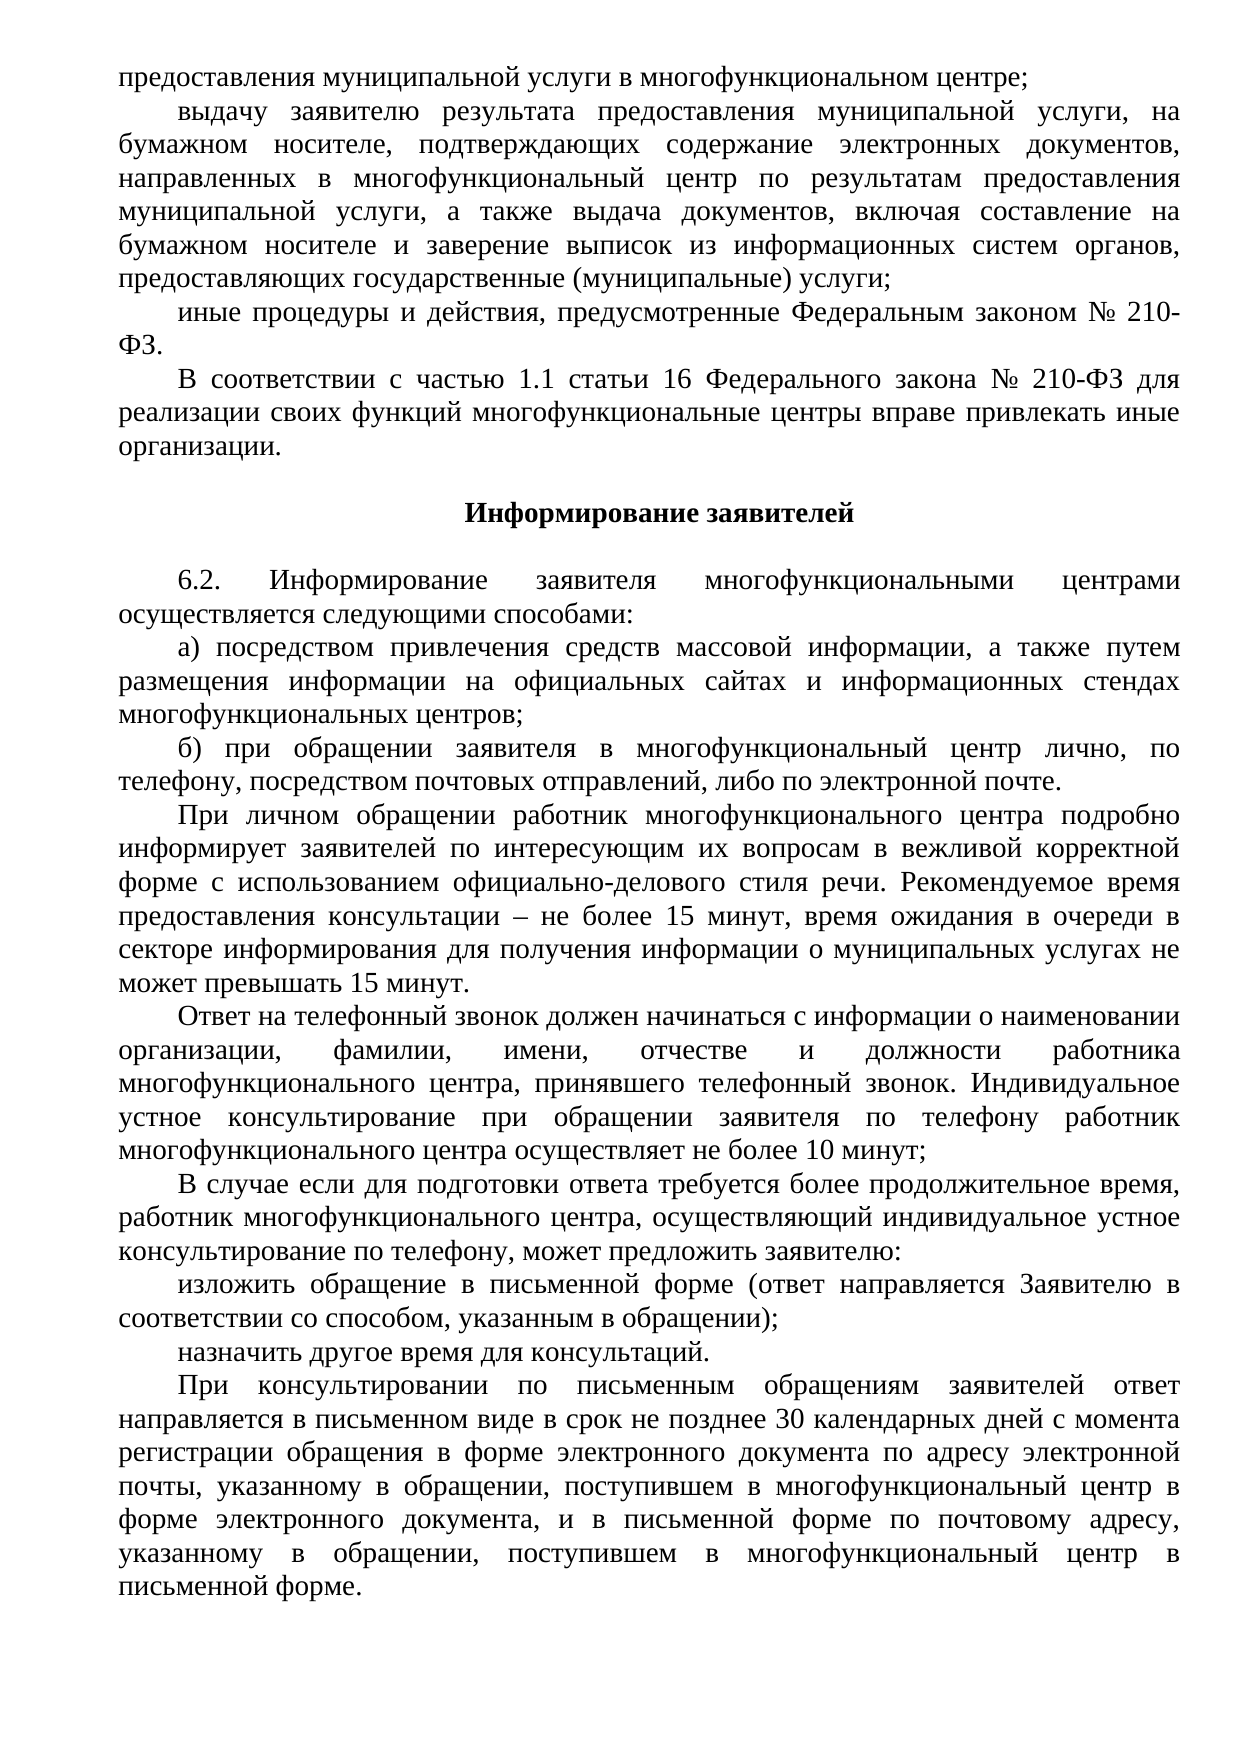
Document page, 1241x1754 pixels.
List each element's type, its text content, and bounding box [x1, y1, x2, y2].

text 6.2. Информирование заявителя многофункциональными центрами осуществляется следующими способами: [118, 562, 1181, 629]
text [118, 59, 1181, 93]
text изложить обращение в письменной форме (ответ направляется Заявителю в соответствии со способом, указанным в обращении); [118, 1267, 1181, 1334]
subtitle Информирование заявителей [138, 495, 1181, 529]
text назначить другое время для консультаций. [118, 1334, 1181, 1367]
text В случае если для подготовки ответа требуется более продолжительное время, работник многофункционального центра, осуществляющий индивидуальное устное консультирование по телефону, может предложить заявителю: [118, 1166, 1181, 1267]
text В соответствии с частью 1.1 статьи 16 Федерального закона № 210-ФЗ для реализации своих функций многофункциональные центры вправе привлекать иные организации. [118, 361, 1181, 462]
text а) посредством привлечения средств массовой информации, а также путем размещения информации на официальных сайтах и информационных стендах многофункциональных центров; [118, 629, 1181, 730]
text При личном обращении работник многофункционального центра подробно информирует заявителей по интересующим их вопросам в вежливой корректной форме с использованием официально-делового стиля речи. Рекомендуемое время предоставления консультации – не более 15 минут, время ожидания в очереди в секторе информирования для получения информации о муниципальных услугах не может превышать 15 минут. [118, 797, 1181, 998]
text выдачу заявителю результата предоставления муниципальной услуги, на бумажном носителе, подтверждающих содержание электронных документов, направленных в многофункциональный центр по результатам предоставления муниципальной услуги, а также выдача документов, включая составление на бумажном носителе и заверение выписок из информационных систем органов, предоставляющих государственные (муниципальные) услуги; [118, 93, 1181, 294]
text Ответ на телефонный звонок должен начинаться с информации о наименовании организации, фамилии, имени, отчестве и должности работника многофункционального центра, принявшего телефонный звонок. Индивидуальное устное консультирование при обращении заявителя по телефону работник многофункционального центра осуществляет не более 10 минут; [118, 998, 1181, 1166]
text иные процедуры и действия, предусмотренные Федеральным законом № 210-ФЗ. [118, 294, 1181, 361]
text При консультировании по письменным обращениям заявителей ответ направляется в письменном виде в срок не позднее 30 календарных дней с момента регистрации обращения в форме электронного документа по адресу электронной почты, указанному в обращении, поступившем в многофункциональный центр в форме электронного документа, и в письменной форме по почтовому адресу, указанному в обращении, поступившем в многофункциональный центр в письменной форме. [118, 1367, 1181, 1602]
text б) при обращении заявителя в многофункциональный центр лично, по телефону, посредством почтовых отправлений, либо по электронной почте. [118, 730, 1181, 797]
